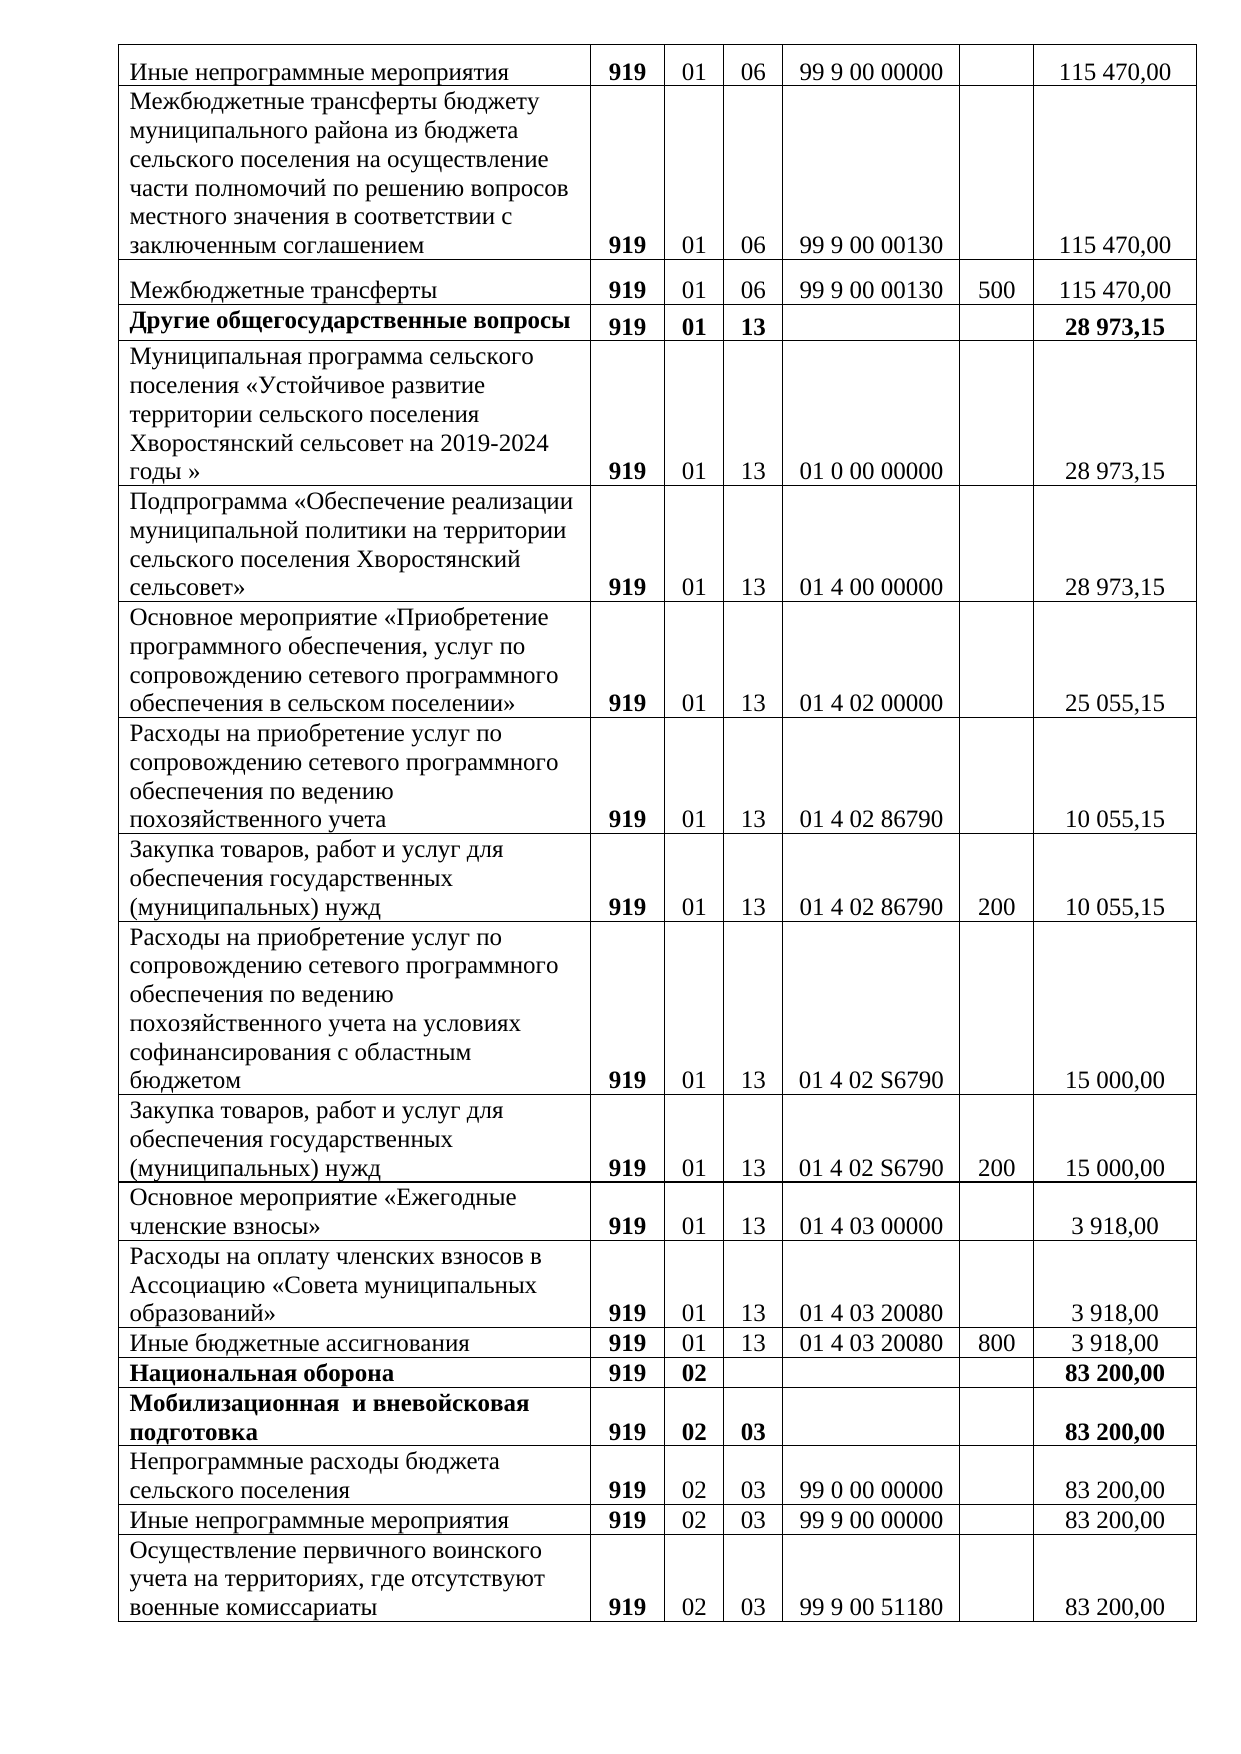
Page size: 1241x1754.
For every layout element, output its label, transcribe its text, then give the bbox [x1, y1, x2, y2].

table_cell [960, 1241, 1033, 1327]
table_cell 83 200,00 [1034, 1535, 1196, 1621]
table_cell 83 200,00 [1034, 1505, 1196, 1534]
table_cell 15 000,00 [1034, 1095, 1196, 1181]
table_cell [960, 86, 1033, 259]
table_cell 28 973,15 [1034, 486, 1196, 601]
table_cell 3 918,00 [1034, 1183, 1196, 1240]
table_cell 99 9 00 00130 [783, 86, 959, 259]
table_cell 13 [724, 718, 782, 833]
table_cell 02 [665, 1535, 723, 1621]
table_cell 13 [724, 1241, 782, 1327]
table_cell Подпрограмма «Обеспечение реализации муниципальной политики на территории сельского поселения Хворостянский сельсовет» [119, 486, 590, 601]
table_cell Межбюджетные трансферты бюджету муниципального района из бюджета сельского поселения на осуществление части полномочий по решению вопросов местного значения в соответствии с заключенным соглашением [119, 86, 590, 259]
table_cell 919 [591, 1388, 664, 1445]
table_cell 919 [591, 834, 664, 921]
table_cell [960, 45, 1033, 85]
table_cell 01 [665, 45, 723, 85]
table_cell 919 [591, 718, 664, 833]
table_cell Иные непрограммные мероприятия [119, 1505, 590, 1534]
table_cell 01 4 02 S6790 [783, 922, 959, 1094]
table_cell [960, 718, 1033, 833]
table_cell Мобилизационная и вневойсковая подготовка [119, 1388, 590, 1445]
table_cell 01 4 03 20080 [783, 1241, 959, 1327]
table_cell 13 [724, 922, 782, 1094]
table_cell 01 4 03 20080 [783, 1328, 959, 1357]
table_cell [783, 1388, 959, 1445]
table_cell 919 [591, 86, 664, 259]
table_cell 01 [665, 260, 723, 304]
table_cell Иные бюджетные ассигнования [119, 1328, 590, 1357]
table_cell 115 470,00 [1034, 45, 1196, 85]
table_cell 919 [591, 1183, 664, 1240]
table_cell [960, 341, 1033, 485]
table_cell [960, 1183, 1033, 1240]
table_cell Расходы на приобретение услуг по сопровождению сетевого программного обеспечения по ведению похозяйственного учета [119, 718, 590, 833]
table_cell Основное мероприятие «Ежегодные членские взносы» [119, 1183, 590, 1240]
table_cell 3 918,00 [1034, 1241, 1196, 1327]
table_cell 99 9 00 51180 [783, 1535, 959, 1621]
table_cell 919 [591, 1535, 664, 1621]
table_cell 3 918,00 [1034, 1328, 1196, 1357]
table_cell 01 [665, 1095, 723, 1181]
table_cell Муниципальная программа сельского поселения «Устойчивое развитие территории сельского поселения Хворостянский сельсовет на 2019-2024 годы » [119, 341, 590, 485]
table_cell 919 [591, 486, 664, 601]
table_cell Иные непрограммные мероприятия [119, 45, 590, 85]
table_cell 02 [665, 1446, 723, 1504]
table_cell 919 [591, 1241, 664, 1327]
table_cell Расходы на оплату членских взносов в Ассоциацию «Совета муниципальных образований» [119, 1241, 590, 1327]
table_cell 01 4 00 00000 [783, 486, 959, 601]
table_cell 15 000,00 [1034, 922, 1196, 1094]
table_cell 03 [724, 1388, 782, 1445]
table_cell 919 [591, 1505, 664, 1534]
table_cell 03 [724, 1505, 782, 1534]
table_cell 919 [591, 602, 664, 717]
table_cell 01 4 02 S6790 [783, 1095, 959, 1181]
table_cell 01 4 03 00000 [783, 1183, 959, 1240]
table_cell 13 [724, 602, 782, 717]
table_cell 02 [665, 1505, 723, 1534]
table_cell 01 [665, 834, 723, 921]
table_cell 01 [665, 305, 723, 340]
table_cell 99 9 00 00130 [783, 260, 959, 304]
table_cell 01 4 02 00000 [783, 602, 959, 717]
table_cell 919 [591, 1095, 664, 1181]
table_cell Другие общегосударственные вопросы [119, 305, 590, 340]
table_cell Национальная оборона [119, 1358, 590, 1387]
table_cell [960, 1505, 1033, 1534]
table_cell 919 [591, 1446, 664, 1504]
table_cell 06 [724, 45, 782, 85]
table_cell [960, 1446, 1033, 1504]
table_cell Осуществление первичного воинского учета на территориях, где отсутствуют военные комиссариаты [119, 1535, 590, 1621]
table_cell [960, 305, 1033, 340]
table_cell 13 [724, 305, 782, 340]
table_cell 01 [665, 1328, 723, 1357]
table_cell 01 [665, 1183, 723, 1240]
table_cell 919 [591, 922, 664, 1094]
table_cell 01 [665, 718, 723, 833]
table_cell 919 [591, 305, 664, 340]
table_cell Расходы на приобретение услуг по сопровождению сетевого программного обеспечения по ведению похозяйственного учета на условиях софинансирования с областным бюджетом [119, 922, 590, 1094]
table_cell 10 055,15 [1034, 718, 1196, 833]
table_cell 01 [665, 86, 723, 259]
table_cell 06 [724, 260, 782, 304]
table_cell 01 [665, 341, 723, 485]
table_cell 99 9 00 00000 [783, 1505, 959, 1534]
table_cell 01 [665, 602, 723, 717]
table_cell 01 [665, 486, 723, 601]
table_cell 800 [960, 1328, 1033, 1357]
table_cell 02 [665, 1358, 723, 1387]
table_cell 01 [665, 1241, 723, 1327]
table_cell 13 [724, 1328, 782, 1357]
table_cell 115 470,00 [1034, 86, 1196, 259]
table_cell [960, 1358, 1033, 1387]
table_cell 13 [724, 486, 782, 601]
table_cell Межбюджетные трансферты [119, 260, 590, 304]
table_cell 03 [724, 1446, 782, 1504]
table_cell 13 [724, 341, 782, 485]
table_cell 115 470,00 [1034, 260, 1196, 304]
table_cell 13 [724, 834, 782, 921]
table_cell 03 [724, 1535, 782, 1621]
table_cell 919 [591, 260, 664, 304]
table_cell 28 973,15 [1034, 305, 1196, 340]
table_cell 99 9 00 00000 [783, 45, 959, 85]
table_cell [783, 305, 959, 340]
table_cell 06 [724, 86, 782, 259]
table_cell 02 [665, 1388, 723, 1445]
table_cell 01 4 02 86790 [783, 834, 959, 921]
table_cell [783, 1358, 959, 1387]
table_cell 919 [591, 1358, 664, 1387]
table_cell 01 4 02 86790 [783, 718, 959, 833]
table_cell 01 [665, 922, 723, 1094]
table_cell 01 0 00 00000 [783, 341, 959, 485]
table_cell Закупка товаров, работ и услуг для обеспечения государственных (муниципальных) нужд [119, 834, 590, 921]
table_cell 200 [960, 834, 1033, 921]
table_cell 919 [591, 1328, 664, 1357]
table_cell 919 [591, 45, 664, 85]
table_cell [960, 1388, 1033, 1445]
table_cell Закупка товаров, работ и услуг для обеспечения государственных (муниципальных) нужд [119, 1095, 590, 1181]
table_cell [960, 602, 1033, 717]
table_cell Непрограммные расходы бюджета сельского поселения [119, 1446, 590, 1504]
table_cell 13 [724, 1183, 782, 1240]
table_cell 500 [960, 260, 1033, 304]
table_cell 99 0 00 00000 [783, 1446, 959, 1504]
table_cell [724, 1358, 782, 1387]
table_cell [960, 922, 1033, 1094]
table_cell 83 200,00 [1034, 1388, 1196, 1445]
table_cell 10 055,15 [1034, 834, 1196, 921]
table_cell Основное мероприятие «Приобретение программного обеспечения, услуг по сопровождению сетевого программного обеспечения в сельском поселении» [119, 602, 590, 717]
table_cell [960, 1535, 1033, 1621]
table_cell 200 [960, 1095, 1033, 1181]
table_cell 83 200,00 [1034, 1358, 1196, 1387]
table_cell 28 973,15 [1034, 341, 1196, 485]
table_cell [960, 486, 1033, 601]
table_cell 13 [724, 1095, 782, 1181]
table_cell 83 200,00 [1034, 1446, 1196, 1504]
table_cell 919 [591, 341, 664, 485]
table_cell 25 055,15 [1034, 602, 1196, 717]
